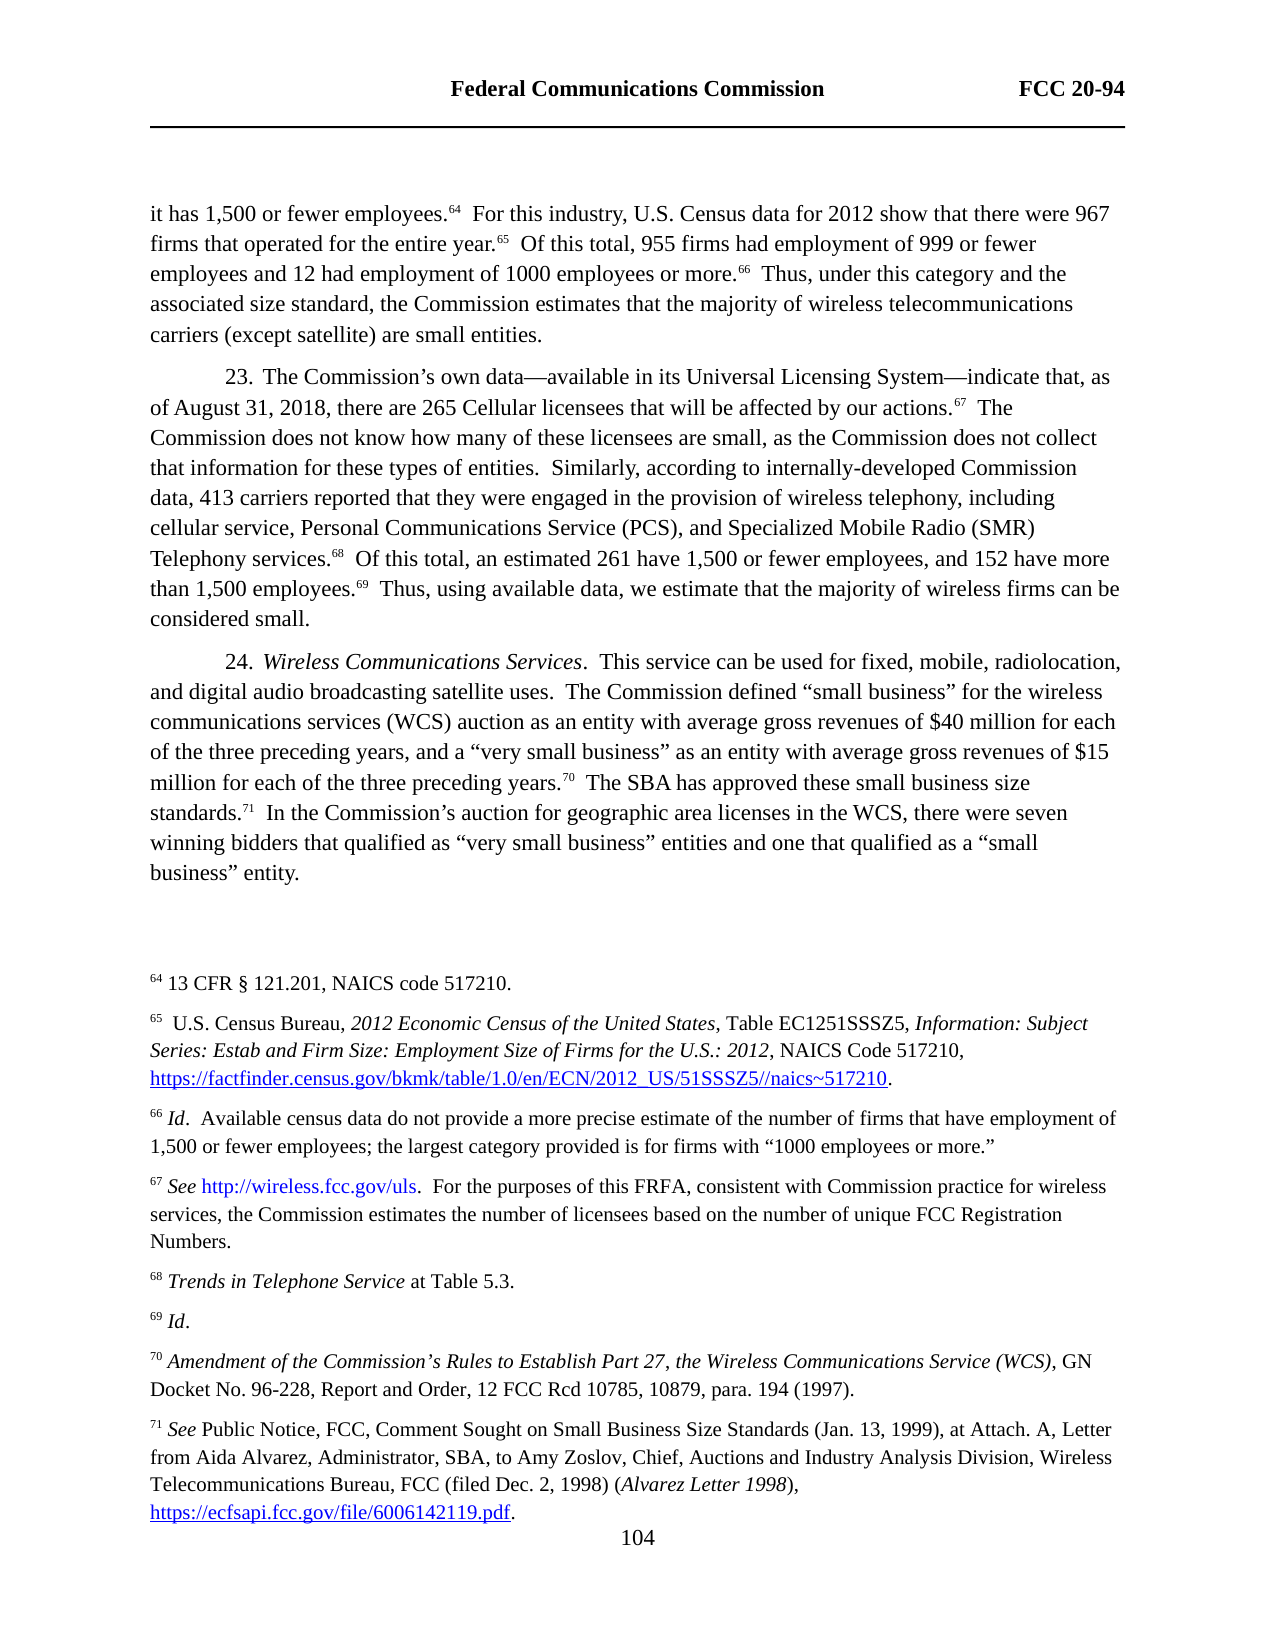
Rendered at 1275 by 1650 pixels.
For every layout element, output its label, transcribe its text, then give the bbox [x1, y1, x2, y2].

text Wireless Communications Services. This service can be used for fixed, mobile, radiolocation, and digital audio broadcasting satellite uses. The Commission defined “small business” for the wireless communications services (WCS) auction as an entity with average gross revenues of $40 million for each of the three preceding years, and a “very small business” as an entity with average gross revenues of $15 million for each of the three preceding years. The SBA has approved these small business size standards. In the Commission’s auction for geographic area licenses in the WCS, there were seven winning bidders that qualified as “very small business” entities and one that qualified as a “small business” entity. [150, 648, 1125, 886]
text Wireless Telecommunications Carriers (except Satellite). This industry comprises establishments engaged in operating and maintaining switching and transmission facilities to provide communications via the airwaves. Establishments in this industry have spectrum licenses and provide services using that spectrum, such as cellular services, paging services, wireless Internet access, and wireless video services. The appropriate size standard under SBA rules is that such a business is small if it has 1,500 or fewer employees. For this industry, U.S. Census data for 2012 show that there were 967 firms that operated for the entire year. Of this total, 955 firms had employment of 999 or fewer employees and 12 had employment of 1000 employees or more. Thus, under this category and the associated size standard, the Commission estimates that the majority of wireless telecommunications carriers (except satellite) are small entities. [150, 200, 1125, 347]
text The Commission’s own data—available in its Universal Licensing System—indicate that, as of August 31, 2018, there are 265 Cellular licensees that will be affected by our actions. The Commission does not know how many of these licensees are small, as the Commission does not collect that information for these types of entities. Similarly, according to internally-developed Commission data, 413 carriers reported that they were engaged in the provision of wireless telephony, including cellular service, Personal Communications Service (PCS), and Specialized Mobile Radio (SMR) Telephony services. Of this total, an estimated 261 have 1,500 or fewer employees, and 152 have more than 1,500 employees. Thus, using available data, we estimate that the majority of wireless firms can be considered small. [150, 363, 1125, 631]
